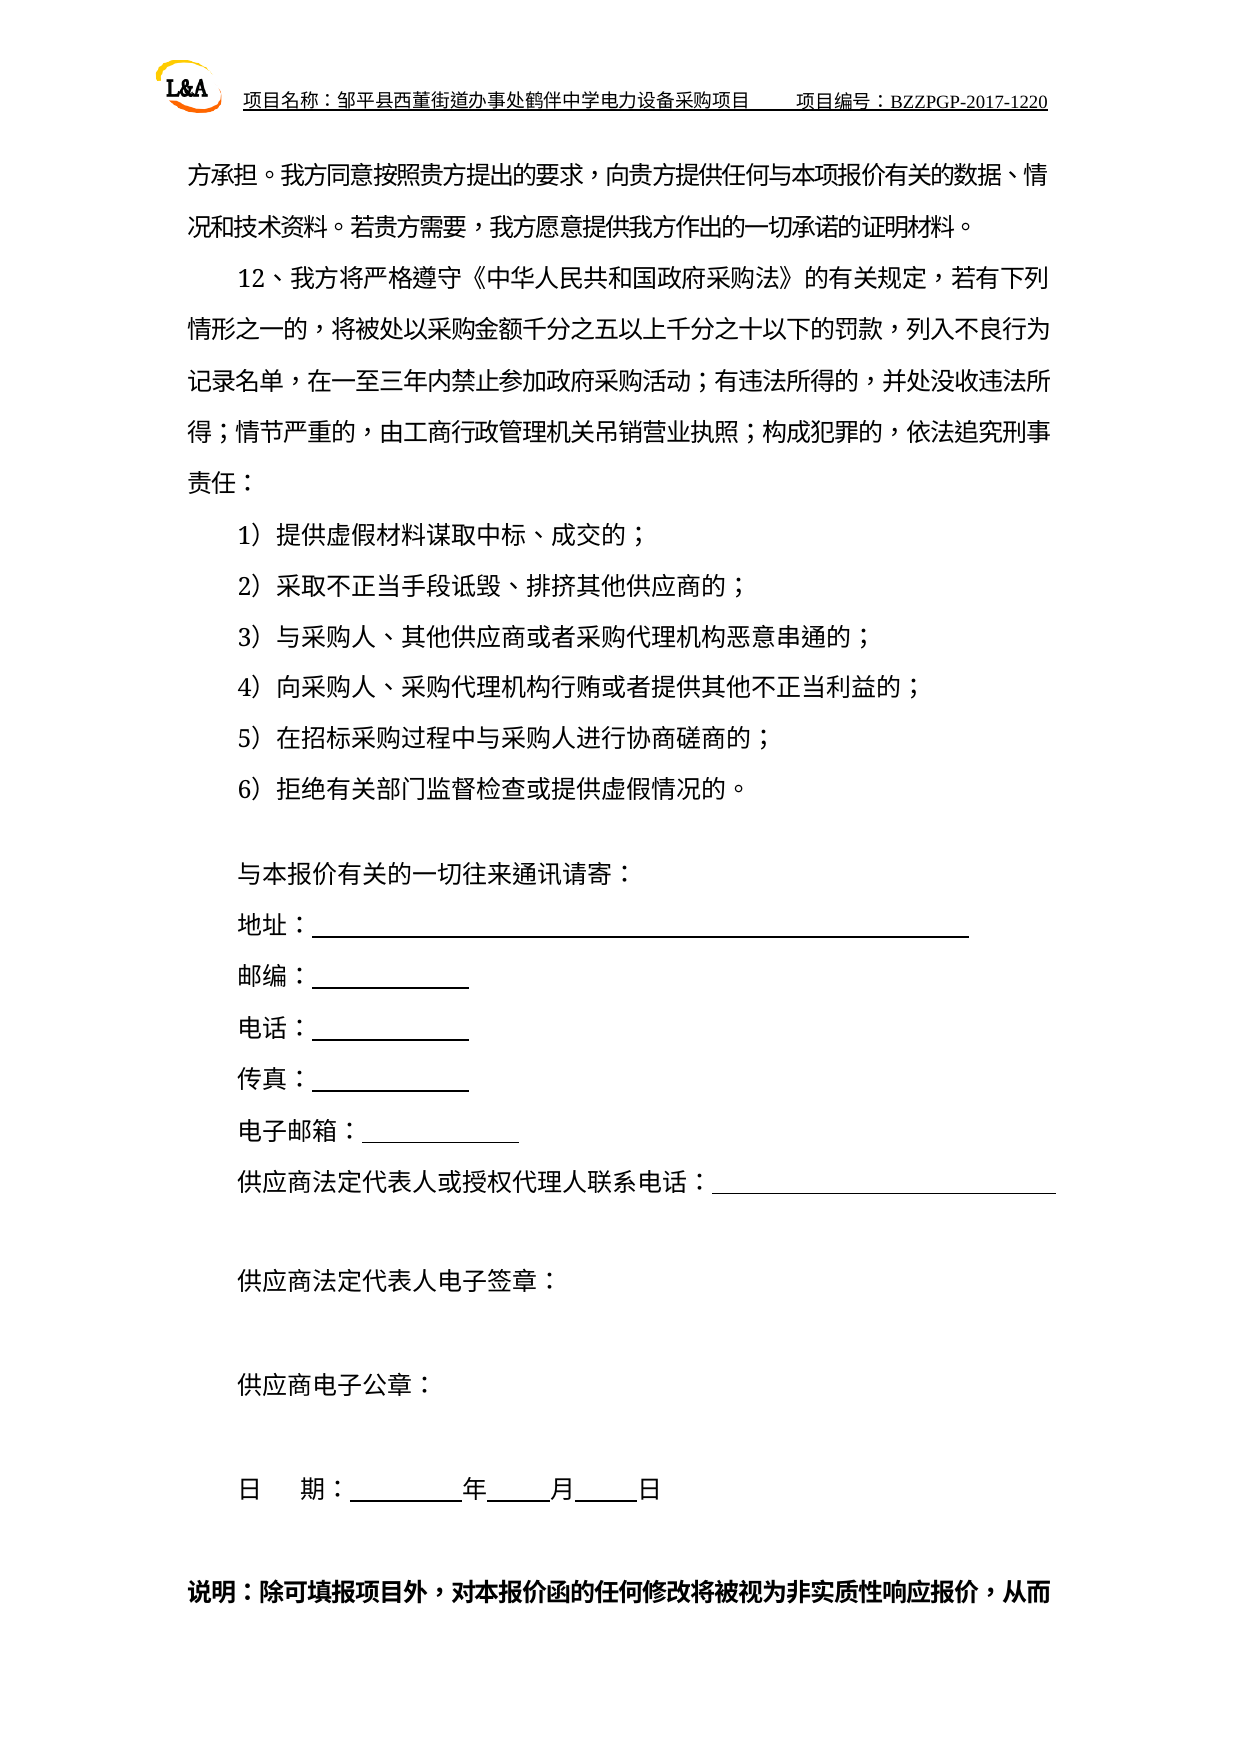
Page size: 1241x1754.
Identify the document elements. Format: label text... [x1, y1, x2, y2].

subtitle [187, 1575, 1056, 1609]
text 3）与采购人、其他供应商或者采购代理机构恶意串通的； [237, 619, 1201, 653]
text 1）提供虚假材料谋取中标、成交的； [237, 518, 1201, 552]
text 电子邮箱： [237, 1113, 1201, 1147]
text 日 期： 年 月 日 [237, 1471, 1201, 1505]
text 供应商法定代表人或授权代理人联系电话： [237, 1164, 1201, 1198]
text 供应商电子公章： [237, 1367, 1201, 1402]
text 12、我方将严格遵守《中华人民共和国政府采购法》的有关规定，若有下列情形之一的，将被处以采购金额千分之五以上千分之十以下的罚款，列入不良行为记录名单，在一至三年内禁止参加政府采购活动；有违法所得的，并处没收违法所得；情节严重的，由工商行政管理机关吊销营业执照；构成犯罪的，依法追究刑事责任： [187, 261, 1053, 500]
text 供应商法定代表人电子签章： [237, 1264, 1201, 1298]
text 5）在招标采购过程中与采购人进行协商磋商的； [237, 721, 1201, 755]
text 方承担。我方同意按照贵方提出的要求，向贵方提供任何与本项报价有关的数据、情况和技术资料。若贵方需要，我方愿意提供我方作出的一切承诺的证明材料。 [187, 158, 1066, 243]
text 6）拒绝有关部门监督检查或提供虚假情况的。 [237, 772, 1201, 806]
picture [155, 60, 222, 113]
text 电话： 传真： [237, 1011, 469, 1096]
text 4）向采购人、采购代理机构行贿或者提供其他不正当利益的； [237, 670, 1201, 704]
text 2）采取不正当手段诋毁、排挤其他供应商的； [237, 568, 1201, 603]
text 与本报价有关的一切往来通讯请寄： [237, 857, 1201, 891]
text 地址： 邮编： [237, 908, 969, 993]
